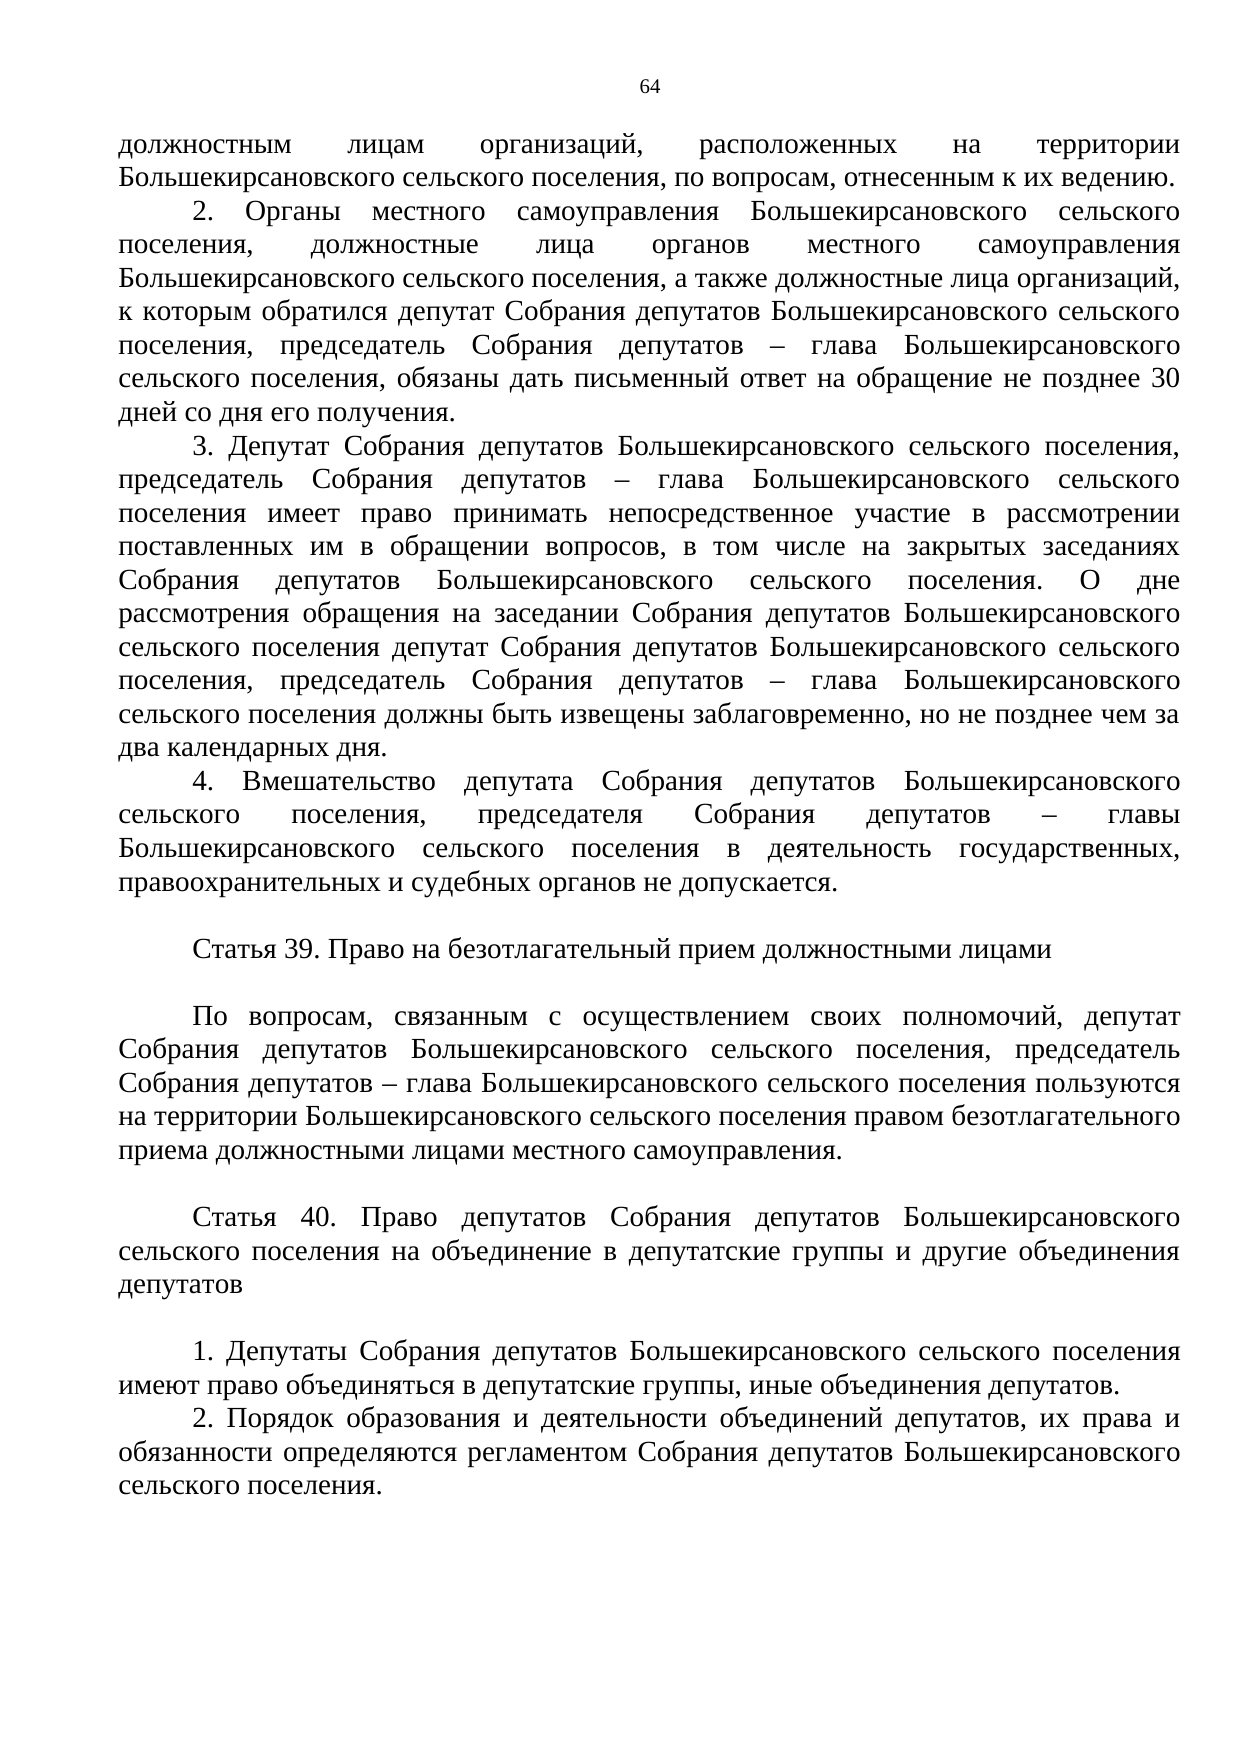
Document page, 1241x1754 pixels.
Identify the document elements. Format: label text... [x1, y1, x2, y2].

text 2. Порядок образования и деятельности объединений депутатов, их права и обязанности определяются регламентом Собрания депутатов Большекирсановского сельского поселения. [118, 1400, 1181, 1501]
text Статья 40. Право депутатов Собрания депутатов Большекирсановского сельского поселения на объединение в депутатские группы и другие объединения депутатов [118, 1199, 1181, 1300]
text Статья 39. Право на безотлагательный прием должностными лицами [118, 931, 1181, 964]
text 3. Депутат Собрания депутатов Большекирсановского сельского поселения, председатель Собрания депутатов – глава Большекирсановского сельского поселения имеет право принимать непосредственное участие в рассмотрении поставленных им в обращении вопросов, в том числе на закрытых заседаниях Собрания депутатов Большекирсановского сельского поселения. О дне рассмотрения обращения на заседании Собрания депутатов Большекирсановского сельского поселения депутат Собрания депутатов Большекирсановского сельского поселения, председатель Собрания депутатов – глава Большекирсановского сельского поселения должны быть извещены заблаговременно, но не позднее чем за два календарных дня. [118, 428, 1181, 763]
text 4. Вмешательство депутата Собрания депутатов Большекирсановского сельского поселения, председателя Собрания депутатов – главы Большекирсановского сельского поселения в деятельность государственных, правоохранительных и судебных органов не допускается. [118, 763, 1181, 897]
text По вопросам, связанным с осуществлением своих полномочий, депутат Собрания депутатов Большекирсановского сельского поселения, председатель Собрания депутатов – глава Большекирсановского сельского поселения пользуются на территории Большекирсановского сельского поселения правом безотлагательного приема должностными лицами местного самоуправления. [118, 998, 1181, 1166]
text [118, 126, 1181, 193]
text 2. Органы местного самоуправления Большекирсановского сельского поселения, должностные лица органов местного самоуправления Большекирсановского сельского поселения, а также должностные лица организаций, к которым обратился депутат Собрания депутатов Большекирсановского сельского поселения, председатель Собрания депутатов – глава Большекирсановского сельского поселения, обязаны дать письменный ответ на обращение не позднее 30 дней со дня его получения. [118, 193, 1181, 428]
text 1. Депутаты Собрания депутатов Большекирсановского сельского поселения имеют право объединяться в депутатские группы, иные объединения депутатов. [118, 1333, 1181, 1400]
